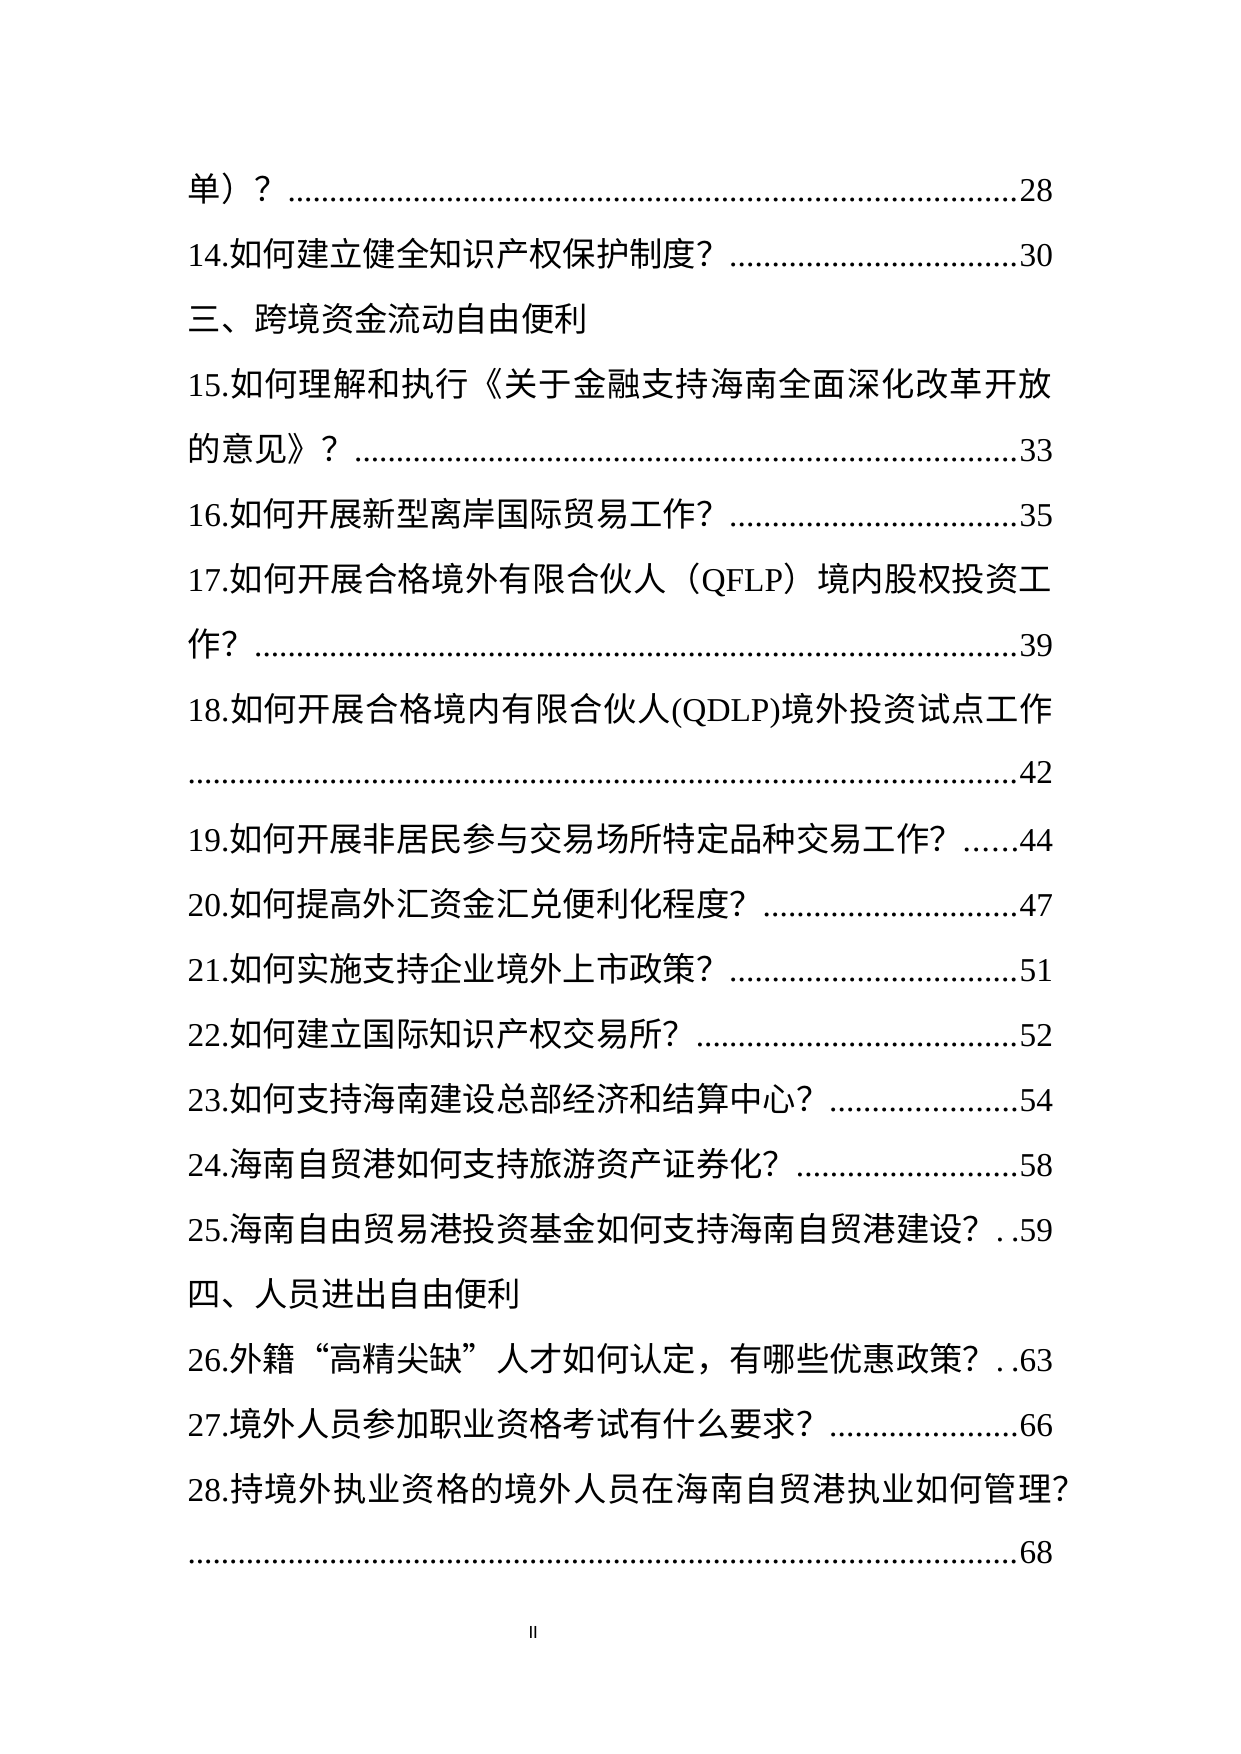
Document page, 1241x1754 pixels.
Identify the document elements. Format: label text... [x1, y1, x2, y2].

text 20.如何提高外汇资金汇兑便利化程度？ 47 [187, 869, 1053, 934]
text 15.如何理解和执行《关于金融支持海南全面深化改革开放的意见》？ 33 [187, 349, 1053, 479]
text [187, 154, 1053, 219]
text 14.如何建立健全知识产权保护制度？ 30 [187, 219, 1053, 284]
text 28.持境外执业资格的境外人员在海南自贸港执业如何管理？ 68 [187, 1454, 1053, 1584]
text 17.如何开展合格境外有限合伙人（QFLP）境内股权投资工作？ 39 [187, 544, 1053, 674]
text 21.如何实施支持企业境外上市政策？ 51 [187, 934, 1053, 999]
text 三、跨境资金流动自由便利 [187, 284, 1053, 349]
text 25.海南自由贸易港投资基金如何支持海南自贸港建设？ 59 [187, 1194, 1053, 1259]
text 24.海南自贸港如何支持旅游资产证券化？ 58 [187, 1129, 1053, 1194]
text 23.如何支持海南建设总部经济和结算中心？ 54 [187, 1064, 1053, 1129]
text 22.如何建立国际知识产权交易所？ 52 [187, 999, 1053, 1064]
text 19.如何开展非居民参与交易场所特定品种交易工作？ 44 [187, 804, 1053, 869]
text 16.如何开展新型离岸国际贸易工作？ 35 [187, 479, 1053, 544]
text 27.境外人员参加职业资格考试有什么要求？ 66 [187, 1389, 1053, 1454]
text 18.如何开展合格境内有限合伙人(QDLP)境外投资试点工作？ 42 [187, 674, 1053, 804]
text 26.外籍“高精尖缺”人才如何认定，有哪些优惠政策？ 63 [187, 1324, 1053, 1389]
text 四、人员进出自由便利 [187, 1259, 1053, 1324]
